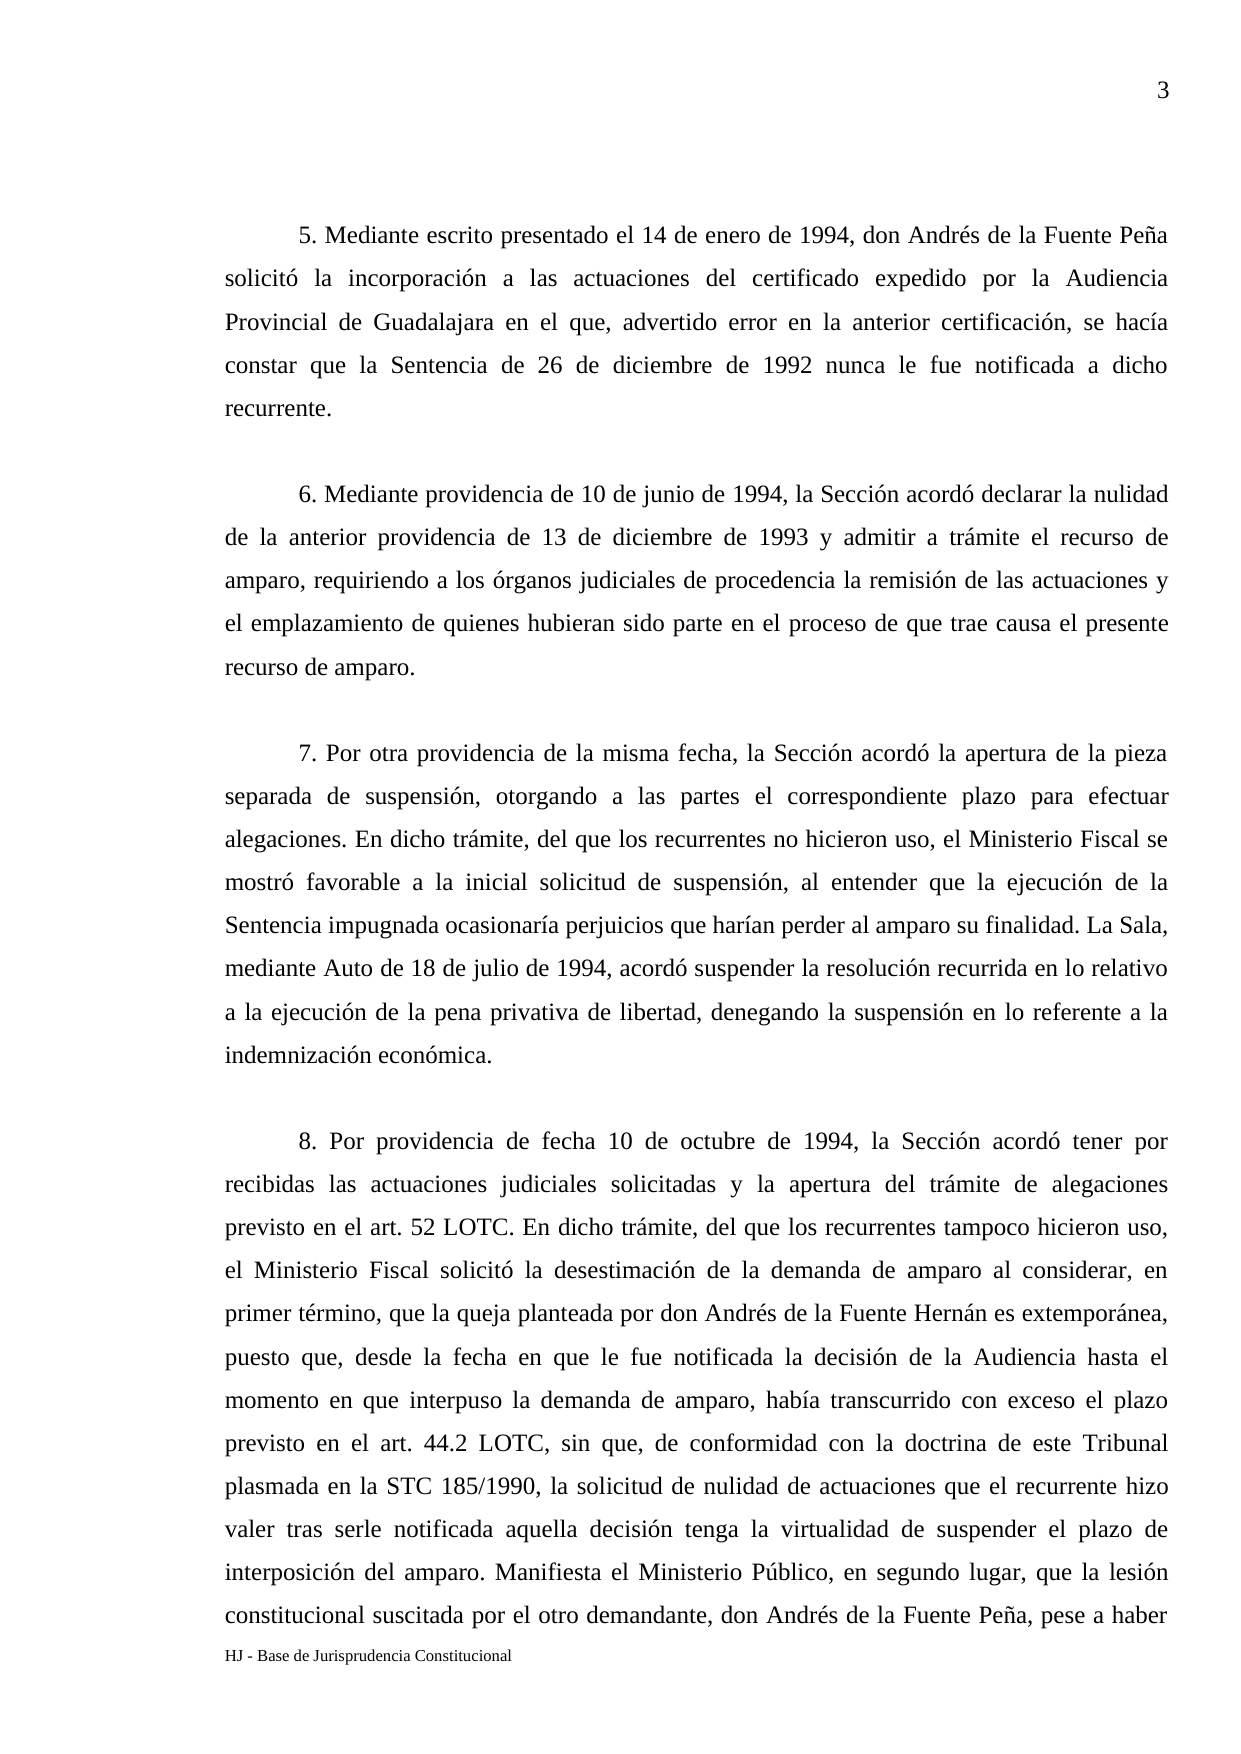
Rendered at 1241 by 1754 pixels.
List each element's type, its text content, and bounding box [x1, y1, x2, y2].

text 7. Por otra providencia de la misma fecha, la Sección acordó la apertura de la pieza separada de suspensión, otorgando a las partes el correspondiente plazo para efectuar alegaciones. En dicho trámite, del que los recurrentes no hicieron uso, el Ministerio Fiscal se mostró favorable a la inicial solicitud de suspensión, al entender que la ejecución de la Sentencia impugnada ocasionaría perjuicios que harían perder al amparo su finalidad. La Sala, mediante Auto de 18 de julio de 1994, acordó suspender la resolución recurrida en lo relativo a la ejecución de la pena privativa de libertad, denegando la suspensión en lo referente a la indemnización económica. [224, 738, 1169, 1068]
text 5. Mediante escrito presentado el 14 de enero de 1994, don Andrés de la Fuente Peña solicitó la incorporación a las actuaciones del certificado expedido por la Audiencia Provincial de Guadalajara en el que, advertido error en la anterior certificación, se hacía constar que la Sentencia de 26 de diciembre de 1992 nunca le fue notificada a dicho recurrente. [224, 220, 1169, 422]
text 6. Mediante providencia de 10 de junio de 1994, la Sección acordó declarar la nulidad de la anterior providencia de 13 de diciembre de 1993 y admitir a trámite el recurso de amparo, requiriendo a los órganos judiciales de procedencia la remisión de las actuaciones y el emplazamiento de quienes hubieran sido parte en el proceso de que trae causa el presente recurso de amparo. [224, 479, 1169, 680]
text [224, 1126, 1169, 1629]
